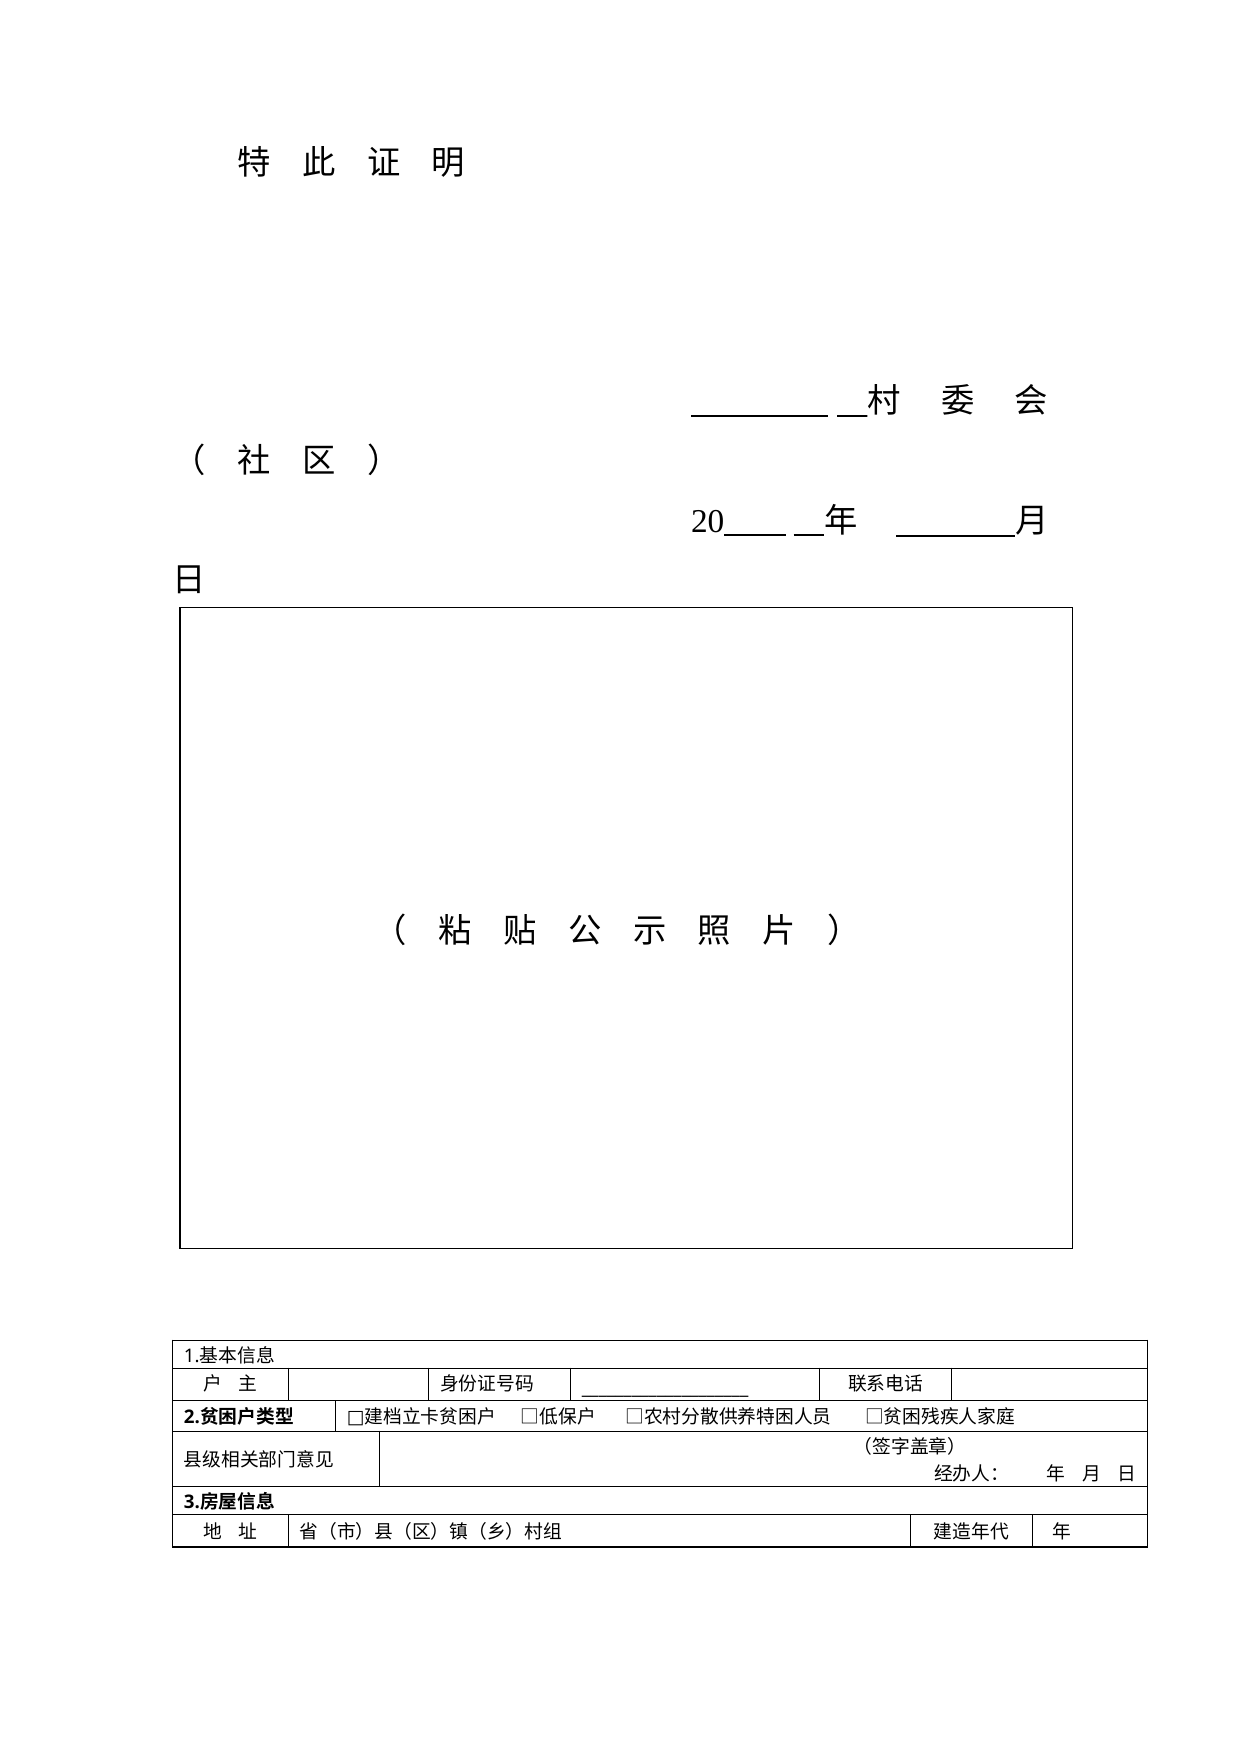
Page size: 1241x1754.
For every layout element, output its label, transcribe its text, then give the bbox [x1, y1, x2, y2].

table_header 1.基本信息 [173, 1341, 1147, 1368]
text 特此证明 [172, 130, 1079, 189]
table_cell [952, 1369, 1147, 1400]
table_cell 联系电话 [820, 1369, 951, 1400]
table_cell 3.房屋信息 [173, 1487, 1147, 1514]
text 村委会（社区） [172, 368, 1079, 488]
table_cell □建档立卡贫困户 □低保户 □农村分散供养特困人员 □贫困残疾人家庭 [336, 1401, 1147, 1431]
table_cell （签字盖章） 经办人： 年 月 日 [380, 1432, 1147, 1486]
table_cell 建造年代 [911, 1515, 1032, 1546]
table_cell 身份证号码 [429, 1369, 570, 1400]
table_cell ____________________ [571, 1369, 819, 1400]
table_cell 2.贫困户类型 [173, 1401, 335, 1431]
text 20 年 月 日 [172, 488, 1079, 607]
table_cell 省（市）县（区）镇（乡）村组 [289, 1515, 910, 1546]
table_cell 地 址 [173, 1515, 288, 1546]
table_cell 年 [1033, 1515, 1147, 1546]
table_cell 县级相关部门意见 [173, 1432, 379, 1486]
table_cell 户 主 [173, 1369, 288, 1400]
table_cell [289, 1369, 428, 1400]
table_header （粘贴公示照片） [181, 608, 1072, 1248]
